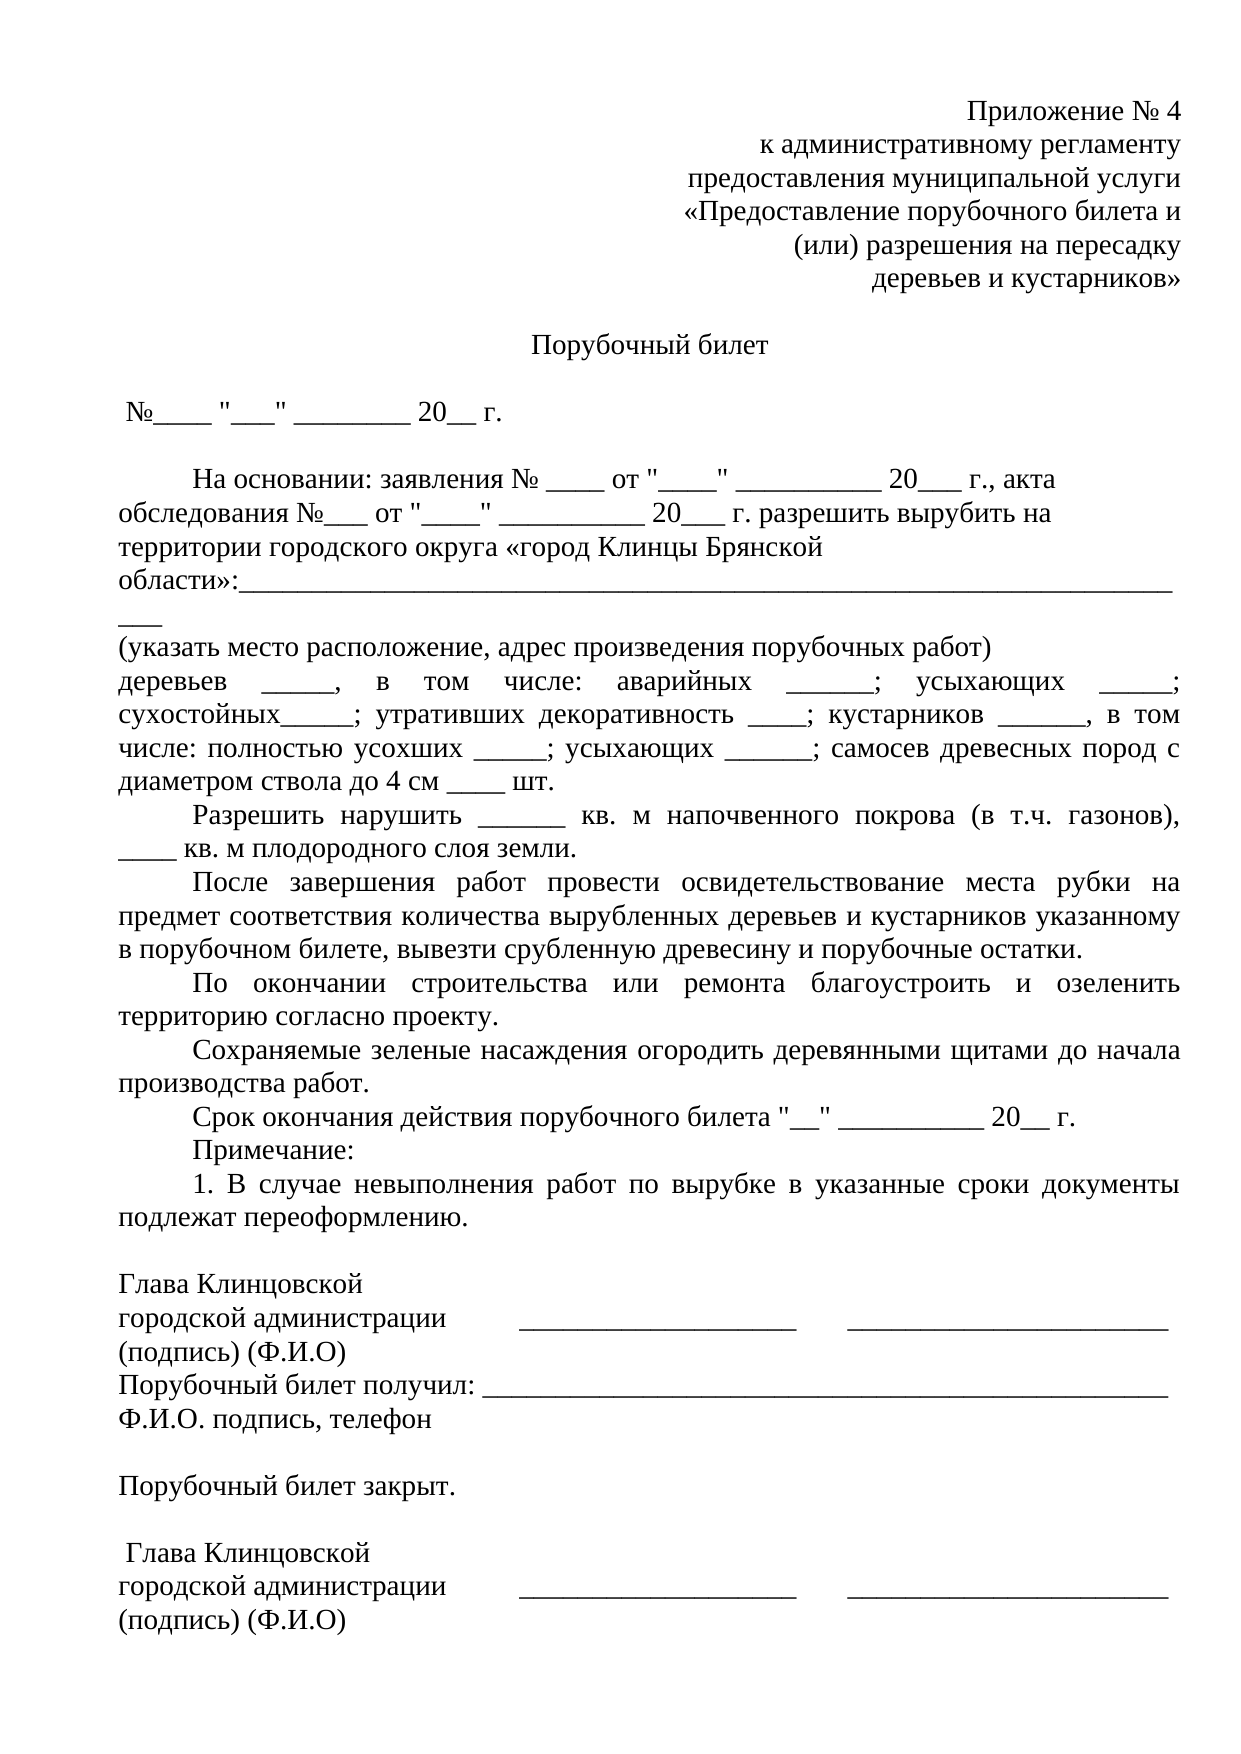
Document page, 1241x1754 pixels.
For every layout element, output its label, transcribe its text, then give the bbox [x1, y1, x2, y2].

text Приложение № 4 [118, 93, 1181, 126]
text Сохраняемые зеленые насаждения огородить деревянными щитами до начала производства работ. [118, 1032, 1181, 1099]
text к административному регламенту [118, 126, 1181, 160]
text городской администрации ___________________ ______________________ [118, 1300, 1181, 1334]
text деревьев и кустарников» [118, 260, 1181, 294]
text (или) разрешения на пересадку [118, 227, 1181, 260]
text (указать место расположение, адрес произведения порубочных работ) [118, 629, 1181, 663]
text городской администрации ___________________ ______________________ [118, 1568, 1181, 1602]
text Порубочный билет [118, 327, 1181, 361]
text предоставления муниципальной услуги [118, 160, 1181, 193]
text Глава Клинцовской [118, 1267, 1181, 1300]
text Порубочный билет закрыт. [118, 1468, 1181, 1501]
text 1. В случае невыполнения работ по вырубке в указанные сроки документы подлежат переоформлению. [118, 1166, 1181, 1233]
text Порубочный билет получил: _______________________________________________ [118, 1367, 1181, 1401]
text (подпись) (Ф.И.О) [118, 1602, 1181, 1636]
text деревьев _____, в том числе: аварийных ______; усыхающих _____; сухостойных_____; утративших декоративность ____; кустарников ______, в том числе: полностью усохших _____; усыхающих ______; самосев древесных пород с диаметром ствола до 4 см ____ шт. [118, 663, 1181, 797]
text Глава Клинцовской [118, 1535, 1181, 1568]
text По окончании строительства или ремонта благоустроить и озеленить территорию согласно проекту. [118, 965, 1181, 1032]
text Ф.И.О. подпись, телефон [118, 1401, 1181, 1434]
text После завершения работ провести освидетельствование места рубки на предмет соответствия количества вырубленных деревьев и кустарников указанному в порубочном билете, вывезти срубленную древесину и порубочные остатки. [118, 864, 1181, 965]
text Примечание: [118, 1132, 1181, 1166]
text Разрешить нарушить ______ кв. м напочвенного покрова (в т.ч. газонов), ____ кв. м плодородного слоя земли. [118, 797, 1181, 864]
text (подпись) (Ф.И.О) [118, 1334, 1181, 1367]
text На основании: заявления № ____ от "____" __________ 20___ г., акта обследования №___ от "____" __________ 20___ г. разрешить вырубить на территории городского округа «город Клинцы Брянской области»:___________________________________________________________________ [118, 462, 1181, 629]
text №____ "___" ________ 20__ г. [118, 394, 1181, 428]
text Срок окончания действия порубочного билета "__" __________ 20__ г. [118, 1099, 1181, 1132]
text «Предоставление порубочного билета и [118, 193, 1181, 227]
